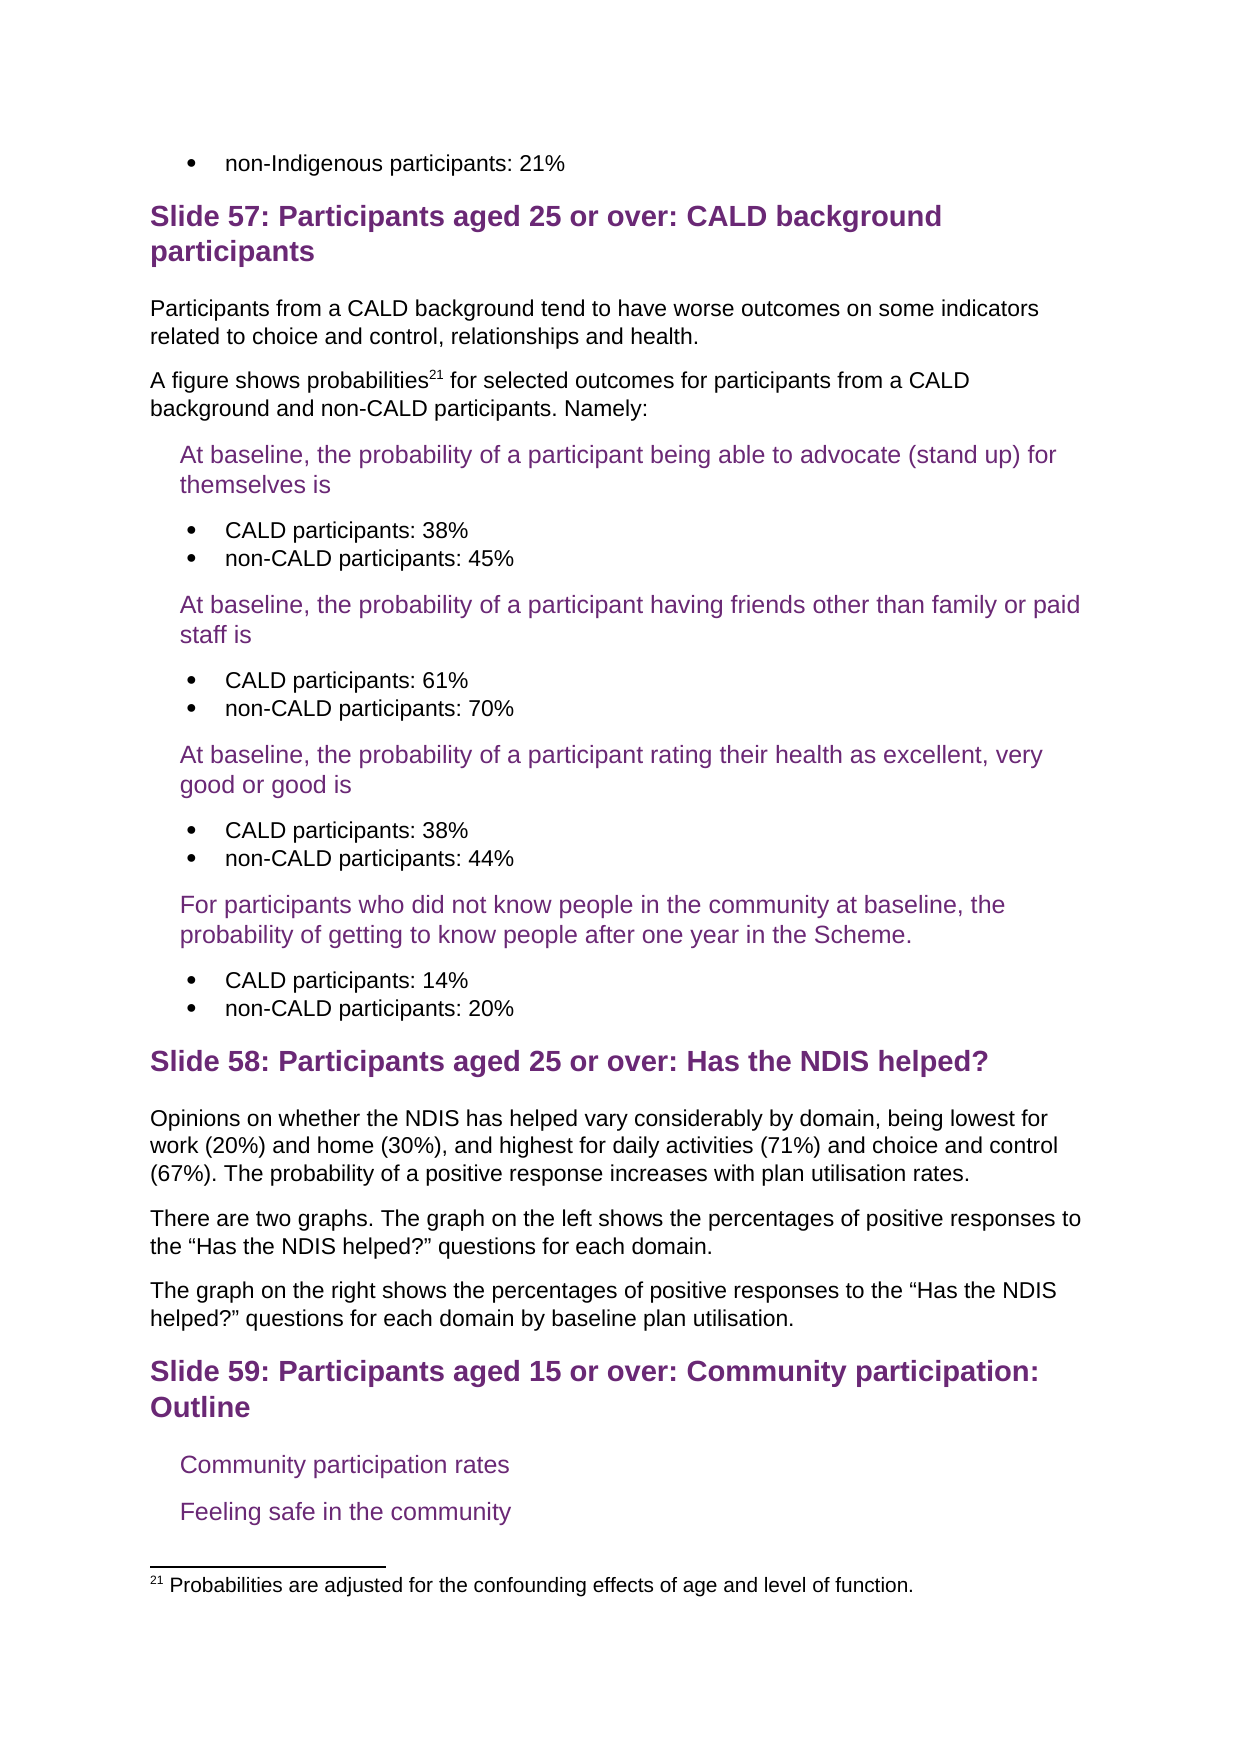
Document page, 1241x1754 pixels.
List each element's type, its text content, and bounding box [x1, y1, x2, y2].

list CALD participants: 61% [187, 667, 1090, 694]
text Participants from a CALD background tend to have worse outcomes on some indicators related to choice and control, relationships and health. [150, 295, 1090, 349]
subtitle For participants who did not know people in the community at baseline, the probability of getting to know people after one year in the Scheme. [179, 890, 1090, 949]
list CALD participants: 38% [187, 817, 1090, 844]
subtitle Community participation rates [179, 1450, 1090, 1479]
text The graph on the right shows the percentages of positive responses to the “Has the NDIS helped?” questions for each domain by baseline plan utilisation. [150, 1277, 1090, 1332]
subtitle Feeling safe in the community [179, 1497, 1090, 1526]
list non-CALD participants: 20% [187, 995, 1090, 1022]
subtitle Slide 57: Participants aged 25 or over: CALD background participants [150, 199, 1090, 268]
list non-CALD participants: 45% [187, 545, 1090, 572]
subtitle At baseline, the probability of a participant rating their health as excellent, very good or good is [179, 740, 1090, 799]
subtitle At baseline, the probability of a participant being able to advocate (stand up) for themselves is [179, 440, 1090, 499]
text A figure shows probabilities for selected outcomes for participants from a CALD background and non-CALD participants. Namely: [150, 367, 1090, 422]
subtitle At baseline, the probability of a participant having friends other than family or paid staff is [179, 590, 1090, 649]
text Opinions on whether the NDIS has helped vary considerably by domain, being lowest for work (20%) and home (30%), and highest for daily activities (71%) and choice and control (67%). The probability of a positive response increases with plan utilisation rates. [150, 1104, 1090, 1187]
list non-CALD participants: 44% [187, 845, 1090, 872]
list CALD participants: 38% [187, 517, 1090, 544]
subtitle Slide 59: Participants aged 15 or over: Community participation: Outline [150, 1354, 1090, 1423]
list non-CALD participants: 70% [187, 695, 1090, 722]
subtitle Slide 58: Participants aged 25 or over: Has the NDIS helped? [150, 1044, 1090, 1077]
text There are two graphs. The graph on the left shows the percentages of positive responses to the “Has the NDIS helped?” questions for each domain. [150, 1205, 1090, 1259]
list non-Indigenous participants: 21% [187, 150, 1090, 176]
list CALD participants: 14% [187, 967, 1090, 994]
